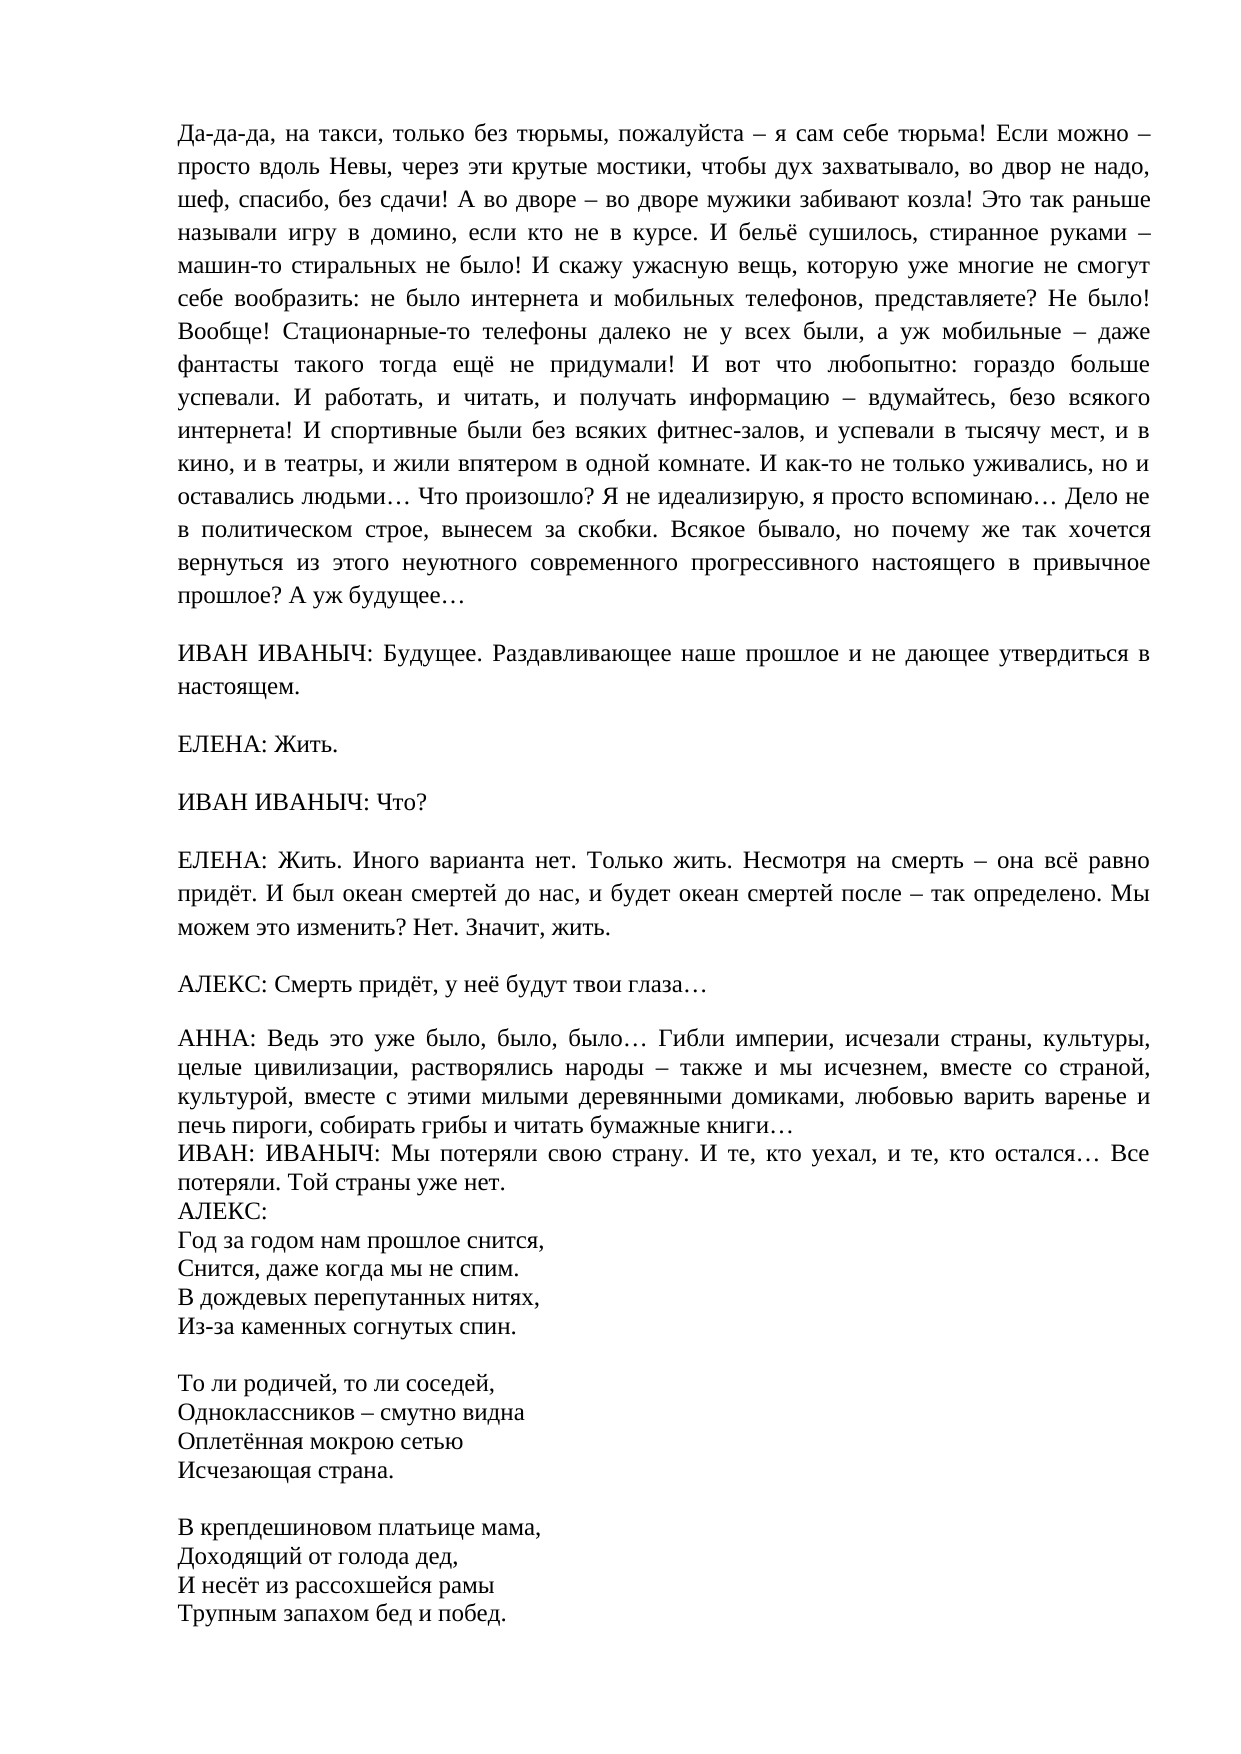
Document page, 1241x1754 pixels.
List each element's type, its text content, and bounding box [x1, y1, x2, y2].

text АЛЕКС: Смерть придёт, у неё будут твои глаза… [177, 969, 1152, 998]
text Трупным запахом бед и побед. [177, 1598, 1152, 1627]
text Снится, даже когда мы не спим. [177, 1253, 1152, 1282]
text ИВАН ИВАНЫЧ: Будущее. Раздавливающее наше прошлое и не дающее утвердиться в настоящем. [177, 638, 1152, 700]
text ИВАН: ИВАНЫЧ: Мы потеряли свою страну. И те, кто уехал, и те, кто остался… Все потеряли. Той страны уже нет. [177, 1138, 1152, 1196]
text Из-за каменных согнутых спин. [177, 1311, 1152, 1340]
text Исчезающая страна. [177, 1455, 1152, 1483]
text Год за годом нам прошлое снится, [177, 1225, 1152, 1253]
text Одноклассников – смутно видна [177, 1397, 1152, 1426]
text В крепдешиновом платьице мама, [177, 1512, 1152, 1541]
text Доходящий от голода дед, [177, 1541, 1152, 1570]
text И несёт из рассохшейся рамы [177, 1570, 1152, 1598]
text ЕЛЕНА: Жить. Иного варианта нет. Только жить. Несмотря на смерть – она всё равно придёт. И был океан смертей до нас, и будет океан смертей после – так определено. Мы можем это изменить? Нет. Значит, жить. [177, 846, 1152, 940]
text ЕЛЕНА: Жить. [177, 729, 1152, 758]
text То ли родичей, то ли соседей, [177, 1368, 1152, 1397]
text АННА: Ведь это уже было, было, было… Гибли империи, исчезали страны, культуры, целые цивилизации, растворялись народы – также и мы исчезнем, вместе со страной, культурой, вместе с этими милыми деревянными домиками, любовью варить варенье и печь пироги, собирать грибы и читать бумажные книги… [177, 1023, 1152, 1138]
text ИВАН ИВАНЫЧ: Что? [177, 787, 1152, 816]
text В дождевых перепутанных нитях, [177, 1282, 1152, 1311]
text Да-да-да, на такси, только без тюрьмы, пожалуйста – я сам себе тюрьма! Если можно – просто вдоль Невы, через эти крутые мостики, чтобы дух захватывало, во двор не надо, шеф, спасибо, без сдачи! А во дворе – во дворе мужики забивают козла! Это так раньше называли игру в домино, если кто не в курсе. И бельё сушилось, стиранное руками – машин-то стиральных не было! И скажу ужасную вещь, которую уже многие не смогут себе вообразить: не было интернета и мобильных телефонов, представляете? Не было! Вообще! Стационарные-то телефоны далеко не у всех были, а уж мобильные – даже фантасты такого тогда ещё не придумали! И вот что любопытно: гораздо больше успевали. И работать, и читать, и получать информацию – вдумайтесь, безо всякого интернета! И спортивные были без всяких фитнес-залов, и успевали в тысячу мест, и в кино, и в театры, и жили впятером в одной комнате. И как-то не только уживались, но и оставались людьми… Что произошло? Я не идеализирую, я просто вспоминаю… Дело не в политическом строе, вынесем за скобки. Всякое бывало, но почему же так хочется вернуться из этого неуютного современного прогрессивного настоящего в привычное прошлое? А уж будущее… [177, 118, 1152, 609]
text АЛЕКС: [177, 1196, 1152, 1225]
text Оплетённая мокрою сетью [177, 1426, 1152, 1455]
